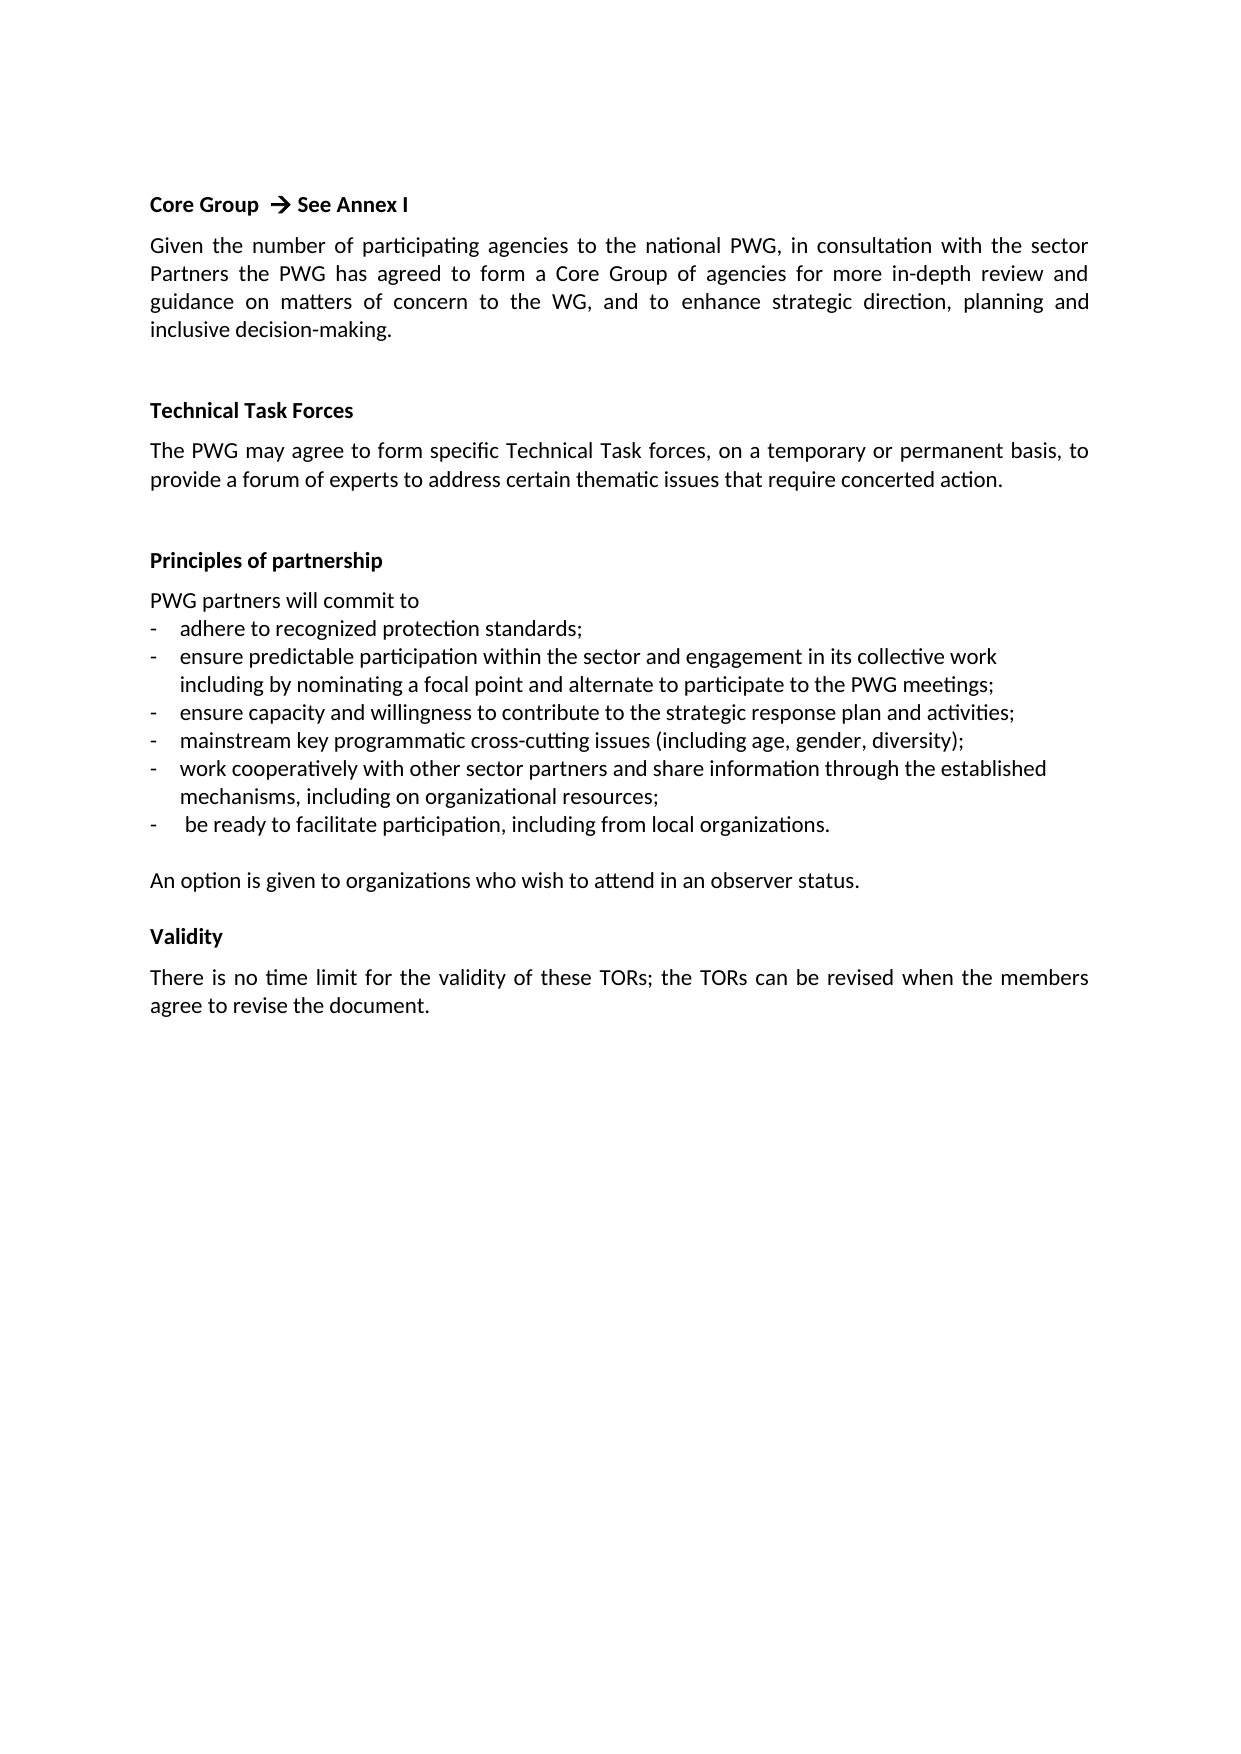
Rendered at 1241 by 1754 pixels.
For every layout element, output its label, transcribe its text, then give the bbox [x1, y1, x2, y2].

text Principles of partnership [150, 546, 1090, 574]
text Core Group See Annex I [150, 191, 1090, 218]
text The PWG may agree to form specific Technical Task forces, on a temporary or permanent basis, to provide a forum of experts to address certain thematic issues that require concerted action. [150, 437, 1090, 493]
text An option is given to organizations who wish to attend in an observer status. [150, 866, 1090, 894]
list ensure capacity and willingness to contribute to the strategic response plan and activities; [150, 698, 1090, 726]
list adhere to recognized protection standards; [150, 614, 1090, 642]
list mainstream key programmatic cross-cutting issues (including age, gender, diversity); [150, 726, 1090, 754]
text Given the number of participating agencies to the national PWG, in consultation with the sector Partners the PWG has agreed to form a Core Group of agencies for more in-depth review and guidance on matters of concern to the WG, and to enhance strategic direction, planning and inclusive decision-making. [150, 231, 1090, 343]
list ensure predictable participation within the sector and engagement in its collective work including by nominating a focal point and alternate to participate to the PWG meetings; [150, 642, 1090, 698]
text Validity [150, 922, 1090, 951]
text There is no time limit for the validity of these TORs; the TORs can be revised when the members agree to revise the document. [150, 963, 1090, 1019]
list be ready to facilitate participation, including from local organizations. [150, 810, 1090, 838]
text PWG partners will commit to [150, 586, 1090, 614]
text Technical Task Forces [150, 396, 1090, 424]
list work cooperatively with other sector partners and share information through the established mechanisms, including on organizational resources; [150, 754, 1090, 810]
